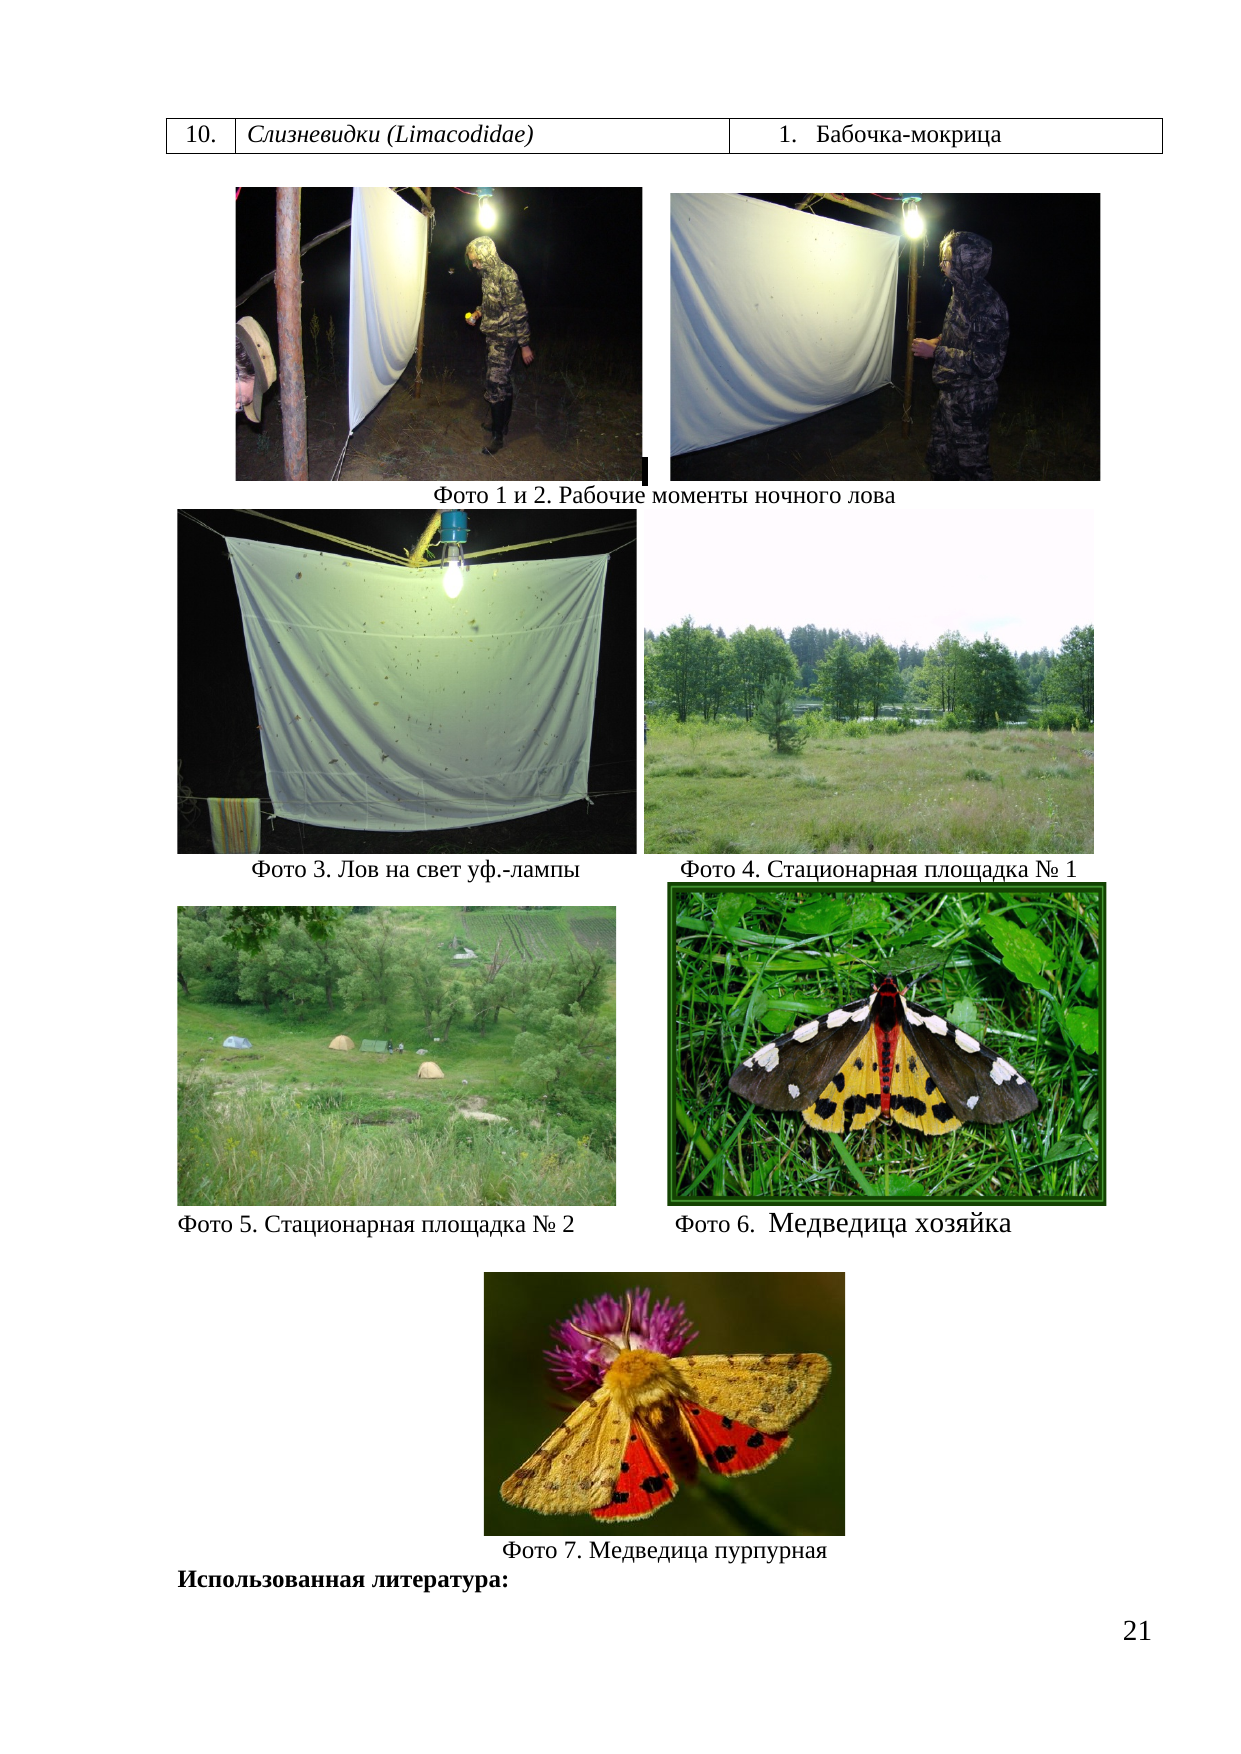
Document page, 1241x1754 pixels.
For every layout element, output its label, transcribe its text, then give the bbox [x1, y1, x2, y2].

table_cell Бабочка-мокрица [730, 119, 1162, 153]
text Фото 3. Лов на свет уф.-лампы Фото 4. Стационарная площадка № 1 [177, 854, 1152, 883]
text Фото 7. Медведица пурпурная [177, 1535, 1152, 1564]
picture [177, 509, 637, 854]
text Использованная литература: [177, 1564, 1152, 1593]
text Фото 1 и 2. Рабочие моменты ночного лова [177, 481, 1152, 509]
picture [483, 1272, 846, 1536]
picture [177, 906, 617, 1206]
table_cell 10. [167, 119, 235, 153]
picture [235, 187, 643, 481]
picture [644, 509, 1094, 854]
table_cell Слизневидки (Limacodidae) [236, 119, 729, 153]
picture [667, 882, 1107, 1206]
picture [670, 193, 1101, 481]
